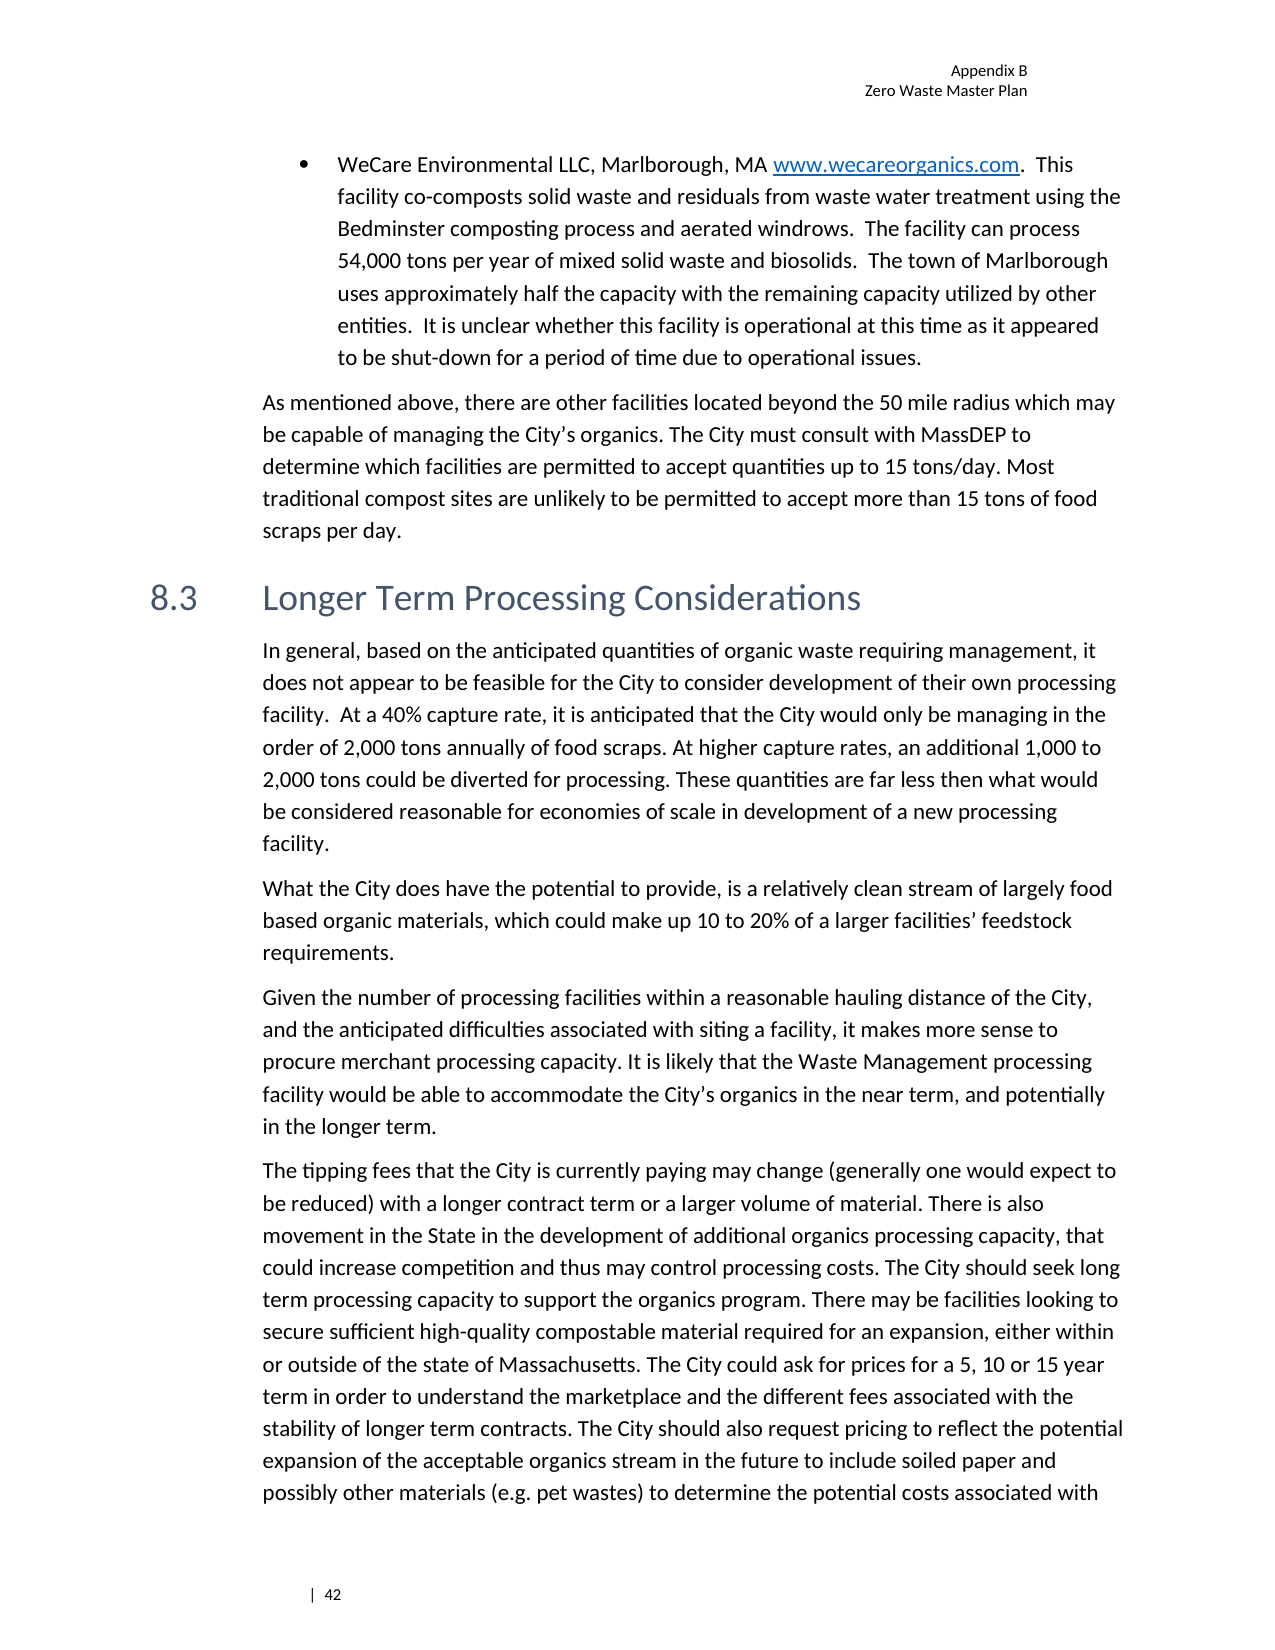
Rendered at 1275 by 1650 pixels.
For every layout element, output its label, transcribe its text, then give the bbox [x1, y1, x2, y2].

list WeCare Environmental LLC, Marlborough, MA www.wecareorganics.com. This facility co-composts solid waste and residuals from waste water treatment using the Bedminster composting process and aerated windrows. The facility can process 54,000 tons per year of mixed solid waste and biosolids. The town of Marlborough uses approximately half the capacity with the remaining capacity utilized by other entities. It is unclear whether this facility is operational at this time as it appeared to be shut-down for a period of time due to operational issues. [300, 150, 1125, 371]
text What the City does have the potential to provide, is a relatively clean stream of largely food based organic materials, which could make up 10 to 20% of a larger facilities’ feedstock requirements. [262, 874, 1125, 966]
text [262, 1157, 1125, 1506]
text As mentioned above, there are other facilities located beyond the 50 mile radius which may be capable of managing the City’s organics. The City must consult with MassDEP to determine which facilities are permitted to accept quantities up to 15 tons/day. Most traditional compost sites are unlikely to be permitted to accept more than 15 tons of food scraps per day. [262, 388, 1125, 544]
subtitle Longer Term Processing Considerations [150, 574, 1125, 619]
text In general, based on the anticipated quantities of organic waste requiring management, it does not appear to be feasible for the City to consider development of their own processing facility. At a 40% capture rate, it is anticipated that the City would only be managing in the order of 2,000 tons annually of food scraps. At higher capture rates, an additional 1,000 to 2,000 tons could be diverted for processing. These quantities are far less then what would be considered reasonable for economies of scale in development of a new processing facility. [262, 636, 1125, 857]
text Given the number of processing facilities within a reasonable hauling distance of the City, and the anticipated difficulties associated with siting a facility, it makes more sense to procure merchant processing capacity. It is likely that the Waste Management processing facility would be able to accommodate the City’s organics in the near term, and potentially in the longer term. [262, 983, 1125, 1140]
